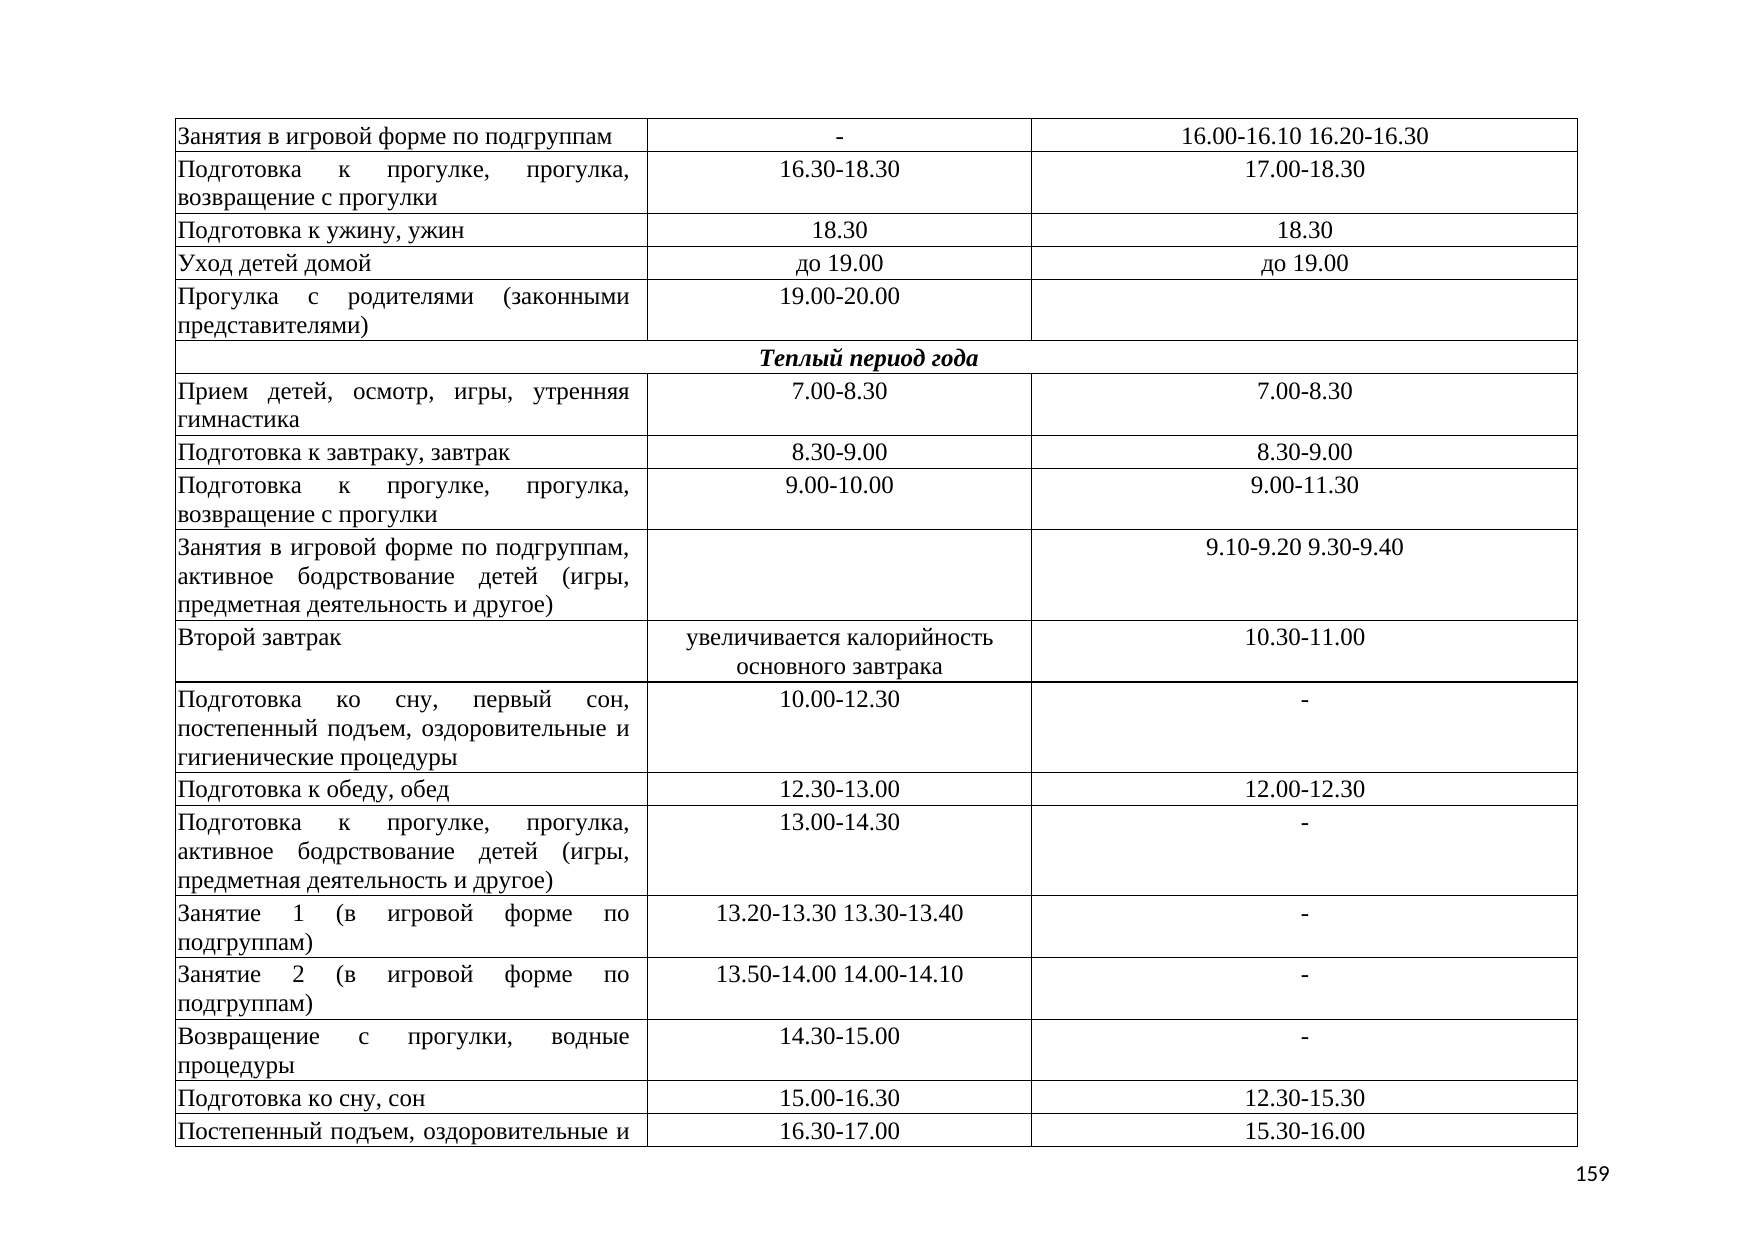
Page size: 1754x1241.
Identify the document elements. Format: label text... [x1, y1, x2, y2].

table_cell 9.00-11.30 [1032, 469, 1577, 529]
table_cell Подготовка к ужину, ужин [176, 214, 647, 246]
table_cell 16.00-16.10 16.20-16.30 [1032, 119, 1577, 151]
table_cell 15.30-16.00 [1032, 1114, 1577, 1146]
table_cell 7.00-8.30 [1032, 374, 1577, 435]
table_cell Занятия в игровой форме по подгруппам [176, 119, 647, 151]
table_cell 13.20-13.30 13.30-13.40 [648, 896, 1031, 957]
table_cell - [1032, 1020, 1577, 1080]
table_cell - [1032, 896, 1577, 957]
table_cell 18.30 [648, 214, 1031, 246]
table_cell 10.00-12.30 [648, 683, 1031, 772]
table_cell 12.30-13.00 [648, 773, 1031, 805]
table_cell 17.00-18.30 [1032, 152, 1577, 213]
table_cell Подготовка к обеду, обед [176, 773, 647, 805]
table_cell 8.30-9.00 [1032, 436, 1577, 468]
table_cell Второй завтрак [176, 621, 647, 681]
table_cell 8.30-9.00 [648, 436, 1031, 468]
table_cell 19.00-20.00 [648, 280, 1031, 340]
table_cell 18.30 [1032, 214, 1577, 246]
table_cell Подготовка к прогулке, прогулка, возвращение с прогулки [176, 152, 647, 213]
table_cell 16.30-18.30 [648, 152, 1031, 213]
table_cell - [1032, 683, 1577, 772]
table_cell 9.00-10.00 [648, 469, 1031, 529]
table_cell [1032, 280, 1577, 340]
table_cell до 19.00 [648, 247, 1031, 278]
table_cell 13.50-14.00 14.00-14.10 [648, 958, 1031, 1018]
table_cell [176, 1114, 647, 1146]
table_cell - [1032, 958, 1577, 1018]
table_cell увеличивается калорийность основного завтрака [648, 621, 1031, 681]
table_cell Занятие 1 (в игровой форме по подгруппам) [176, 896, 647, 957]
table_cell Возвращение с прогулки, водные процедуры [176, 1020, 647, 1080]
table_cell 16.30-17.00 [648, 1114, 1031, 1146]
table_cell [648, 530, 1031, 620]
table_cell 13.00-14.30 [648, 806, 1031, 895]
table_cell Теплый период года [176, 341, 1577, 373]
table_cell 14.30-15.00 [648, 1020, 1031, 1080]
table_cell Прием детей, осмотр, игры, утренняя гимнастика [176, 374, 647, 435]
table_cell Занятие 2 (в игровой форме по подгруппам) [176, 958, 647, 1018]
table_cell Уход детей домой [176, 247, 647, 278]
table_cell 7.00-8.30 [648, 374, 1031, 435]
table_cell Подготовка к прогулке, прогулка, активное бодрствование детей (игры, предметная деятельность и другое) [176, 806, 647, 895]
table_cell 15.00-16.30 [648, 1081, 1031, 1113]
table_cell 12.00-12.30 [1032, 773, 1577, 805]
table_cell - [648, 119, 1031, 151]
table_cell Занятия в игровой форме по подгруппам, активное бодрствование детей (игры, предметная деятельность и другое) [176, 530, 647, 620]
table_cell Подготовка к прогулке, прогулка, возвращение с прогулки [176, 469, 647, 529]
table_cell 9.10-9.20 9.30-9.40 [1032, 530, 1577, 620]
table_cell Подготовка к завтраку, завтрак [176, 436, 647, 468]
table_cell до 19.00 [1032, 247, 1577, 278]
table_cell 12.30-15.30 [1032, 1081, 1577, 1113]
table_cell Подготовка ко сну, сон [176, 1081, 647, 1113]
table_cell Подготовка ко сну, первый сон, постепенный подъем, оздоровительные и гигиенические процедуры [176, 683, 647, 772]
table_cell Прогулка с родителями (законными представителями) [176, 280, 647, 340]
table_cell - [1032, 806, 1577, 895]
table_cell 10.30-11.00 [1032, 621, 1577, 681]
